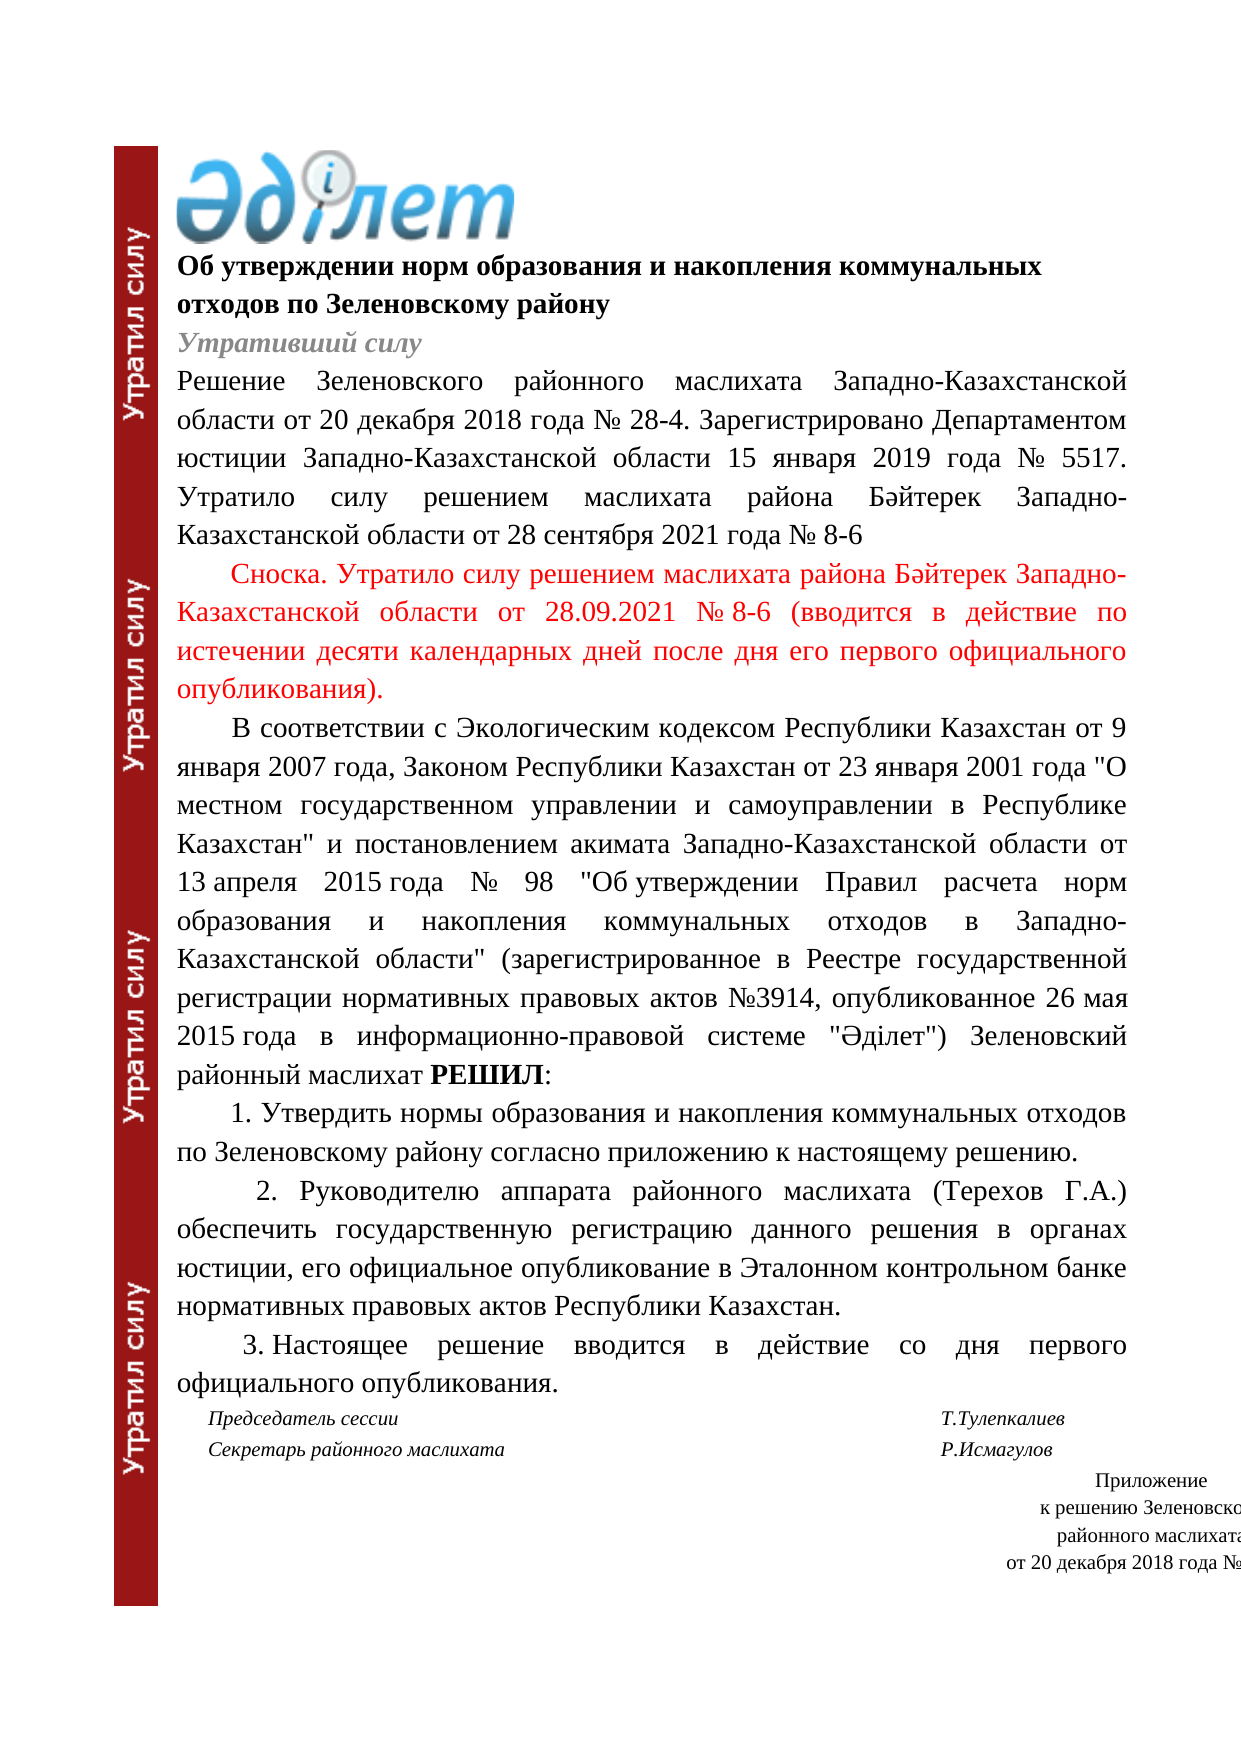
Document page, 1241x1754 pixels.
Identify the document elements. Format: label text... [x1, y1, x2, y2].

picture [114, 1168, 158, 1173]
picture [114, 1091, 158, 1096]
text Утративший силу [112, 325, 1128, 358]
picture [114, 551, 158, 556]
table_cell Секретарь районного маслихата [101, 1435, 939, 1466]
text В соответствии с Экологическим кодексом Республики Казахстан от 9 января 2007 года, Законом Республики Казахстан от 23 января 2001 года "О местном государственном управлении и самоуправлении в Республике Казахстан" и постановлением акимата Западно-Казахстанской области от 13 апреля 2015 года № 98 "Об утверждении Правил расчета норм образования и накопления коммунальных отходов в Западно-Казахстанской области" (зарегистрированное в Реестре государственной регистрации нормативных правовых актов №3914, опубликованное 26 мая 2015 года в информационно-правовой системе "Әділет") Зеленовский районный маслихат РЕШИЛ: [112, 710, 1128, 1091]
picture [114, 1580, 158, 1606]
text 1. Утвердить нормы образования и накопления коммунальных отходов по Зеленовскому району согласно приложению к настоящему решению. [112, 1096, 1128, 1168]
picture [114, 358, 158, 363]
picture [114, 320, 158, 325]
picture [114, 1399, 158, 1404]
picture [114, 1322, 158, 1327]
table_header [101, 1466, 912, 1580]
text 2. Руководителю аппарата районного маслихата (Терехов Г.А.) обеспечить государственную регистрацию данного решения в органах юстиции, его официальное опубликование в Эталонном контрольном банке нормативных правовых актов Республики Казахстан. [112, 1173, 1128, 1322]
table_header Председатель сессии [101, 1404, 939, 1435]
picture [114, 146, 158, 248]
table_header Приложение к решению Зеленовского районного маслихата от 20 декабря 2018 года № 28 - 4 [912, 1466, 1240, 1580]
text Об утверждении норм образования и накопления коммунальных отходов по Зеленовскому району [112, 248, 1128, 320]
picture [114, 705, 158, 710]
table_cell Р.Исмагулов [939, 1435, 1240, 1466]
text Решение Зеленовского районного маслихата Западно-Казахстанской области от 20 декабря 2018 года № 28-4. Зарегистрировано Департаментом юстиции Западно-Казахстанской области 15 января 2019 года № 5517. Утратило силу решением маслихата района Бәйтерек Западно-Казахстанской области от 28 сентября 2021 года № 8-6 [112, 363, 1128, 551]
picture [176, 150, 515, 244]
table_header Т.Тулепкалиев [939, 1404, 1240, 1435]
text Сноска. Утратило силу решением маслихата района Бәйтерек Западно-Казахстанской области от 28.09.2021 № 8-6 (вводится в действие по истечении десяти календарных дней после дня его первого официального опубликования). [112, 556, 1128, 705]
text 3. Настоящее решение вводится в действие со дня первого официального опубликования. [112, 1327, 1128, 1399]
